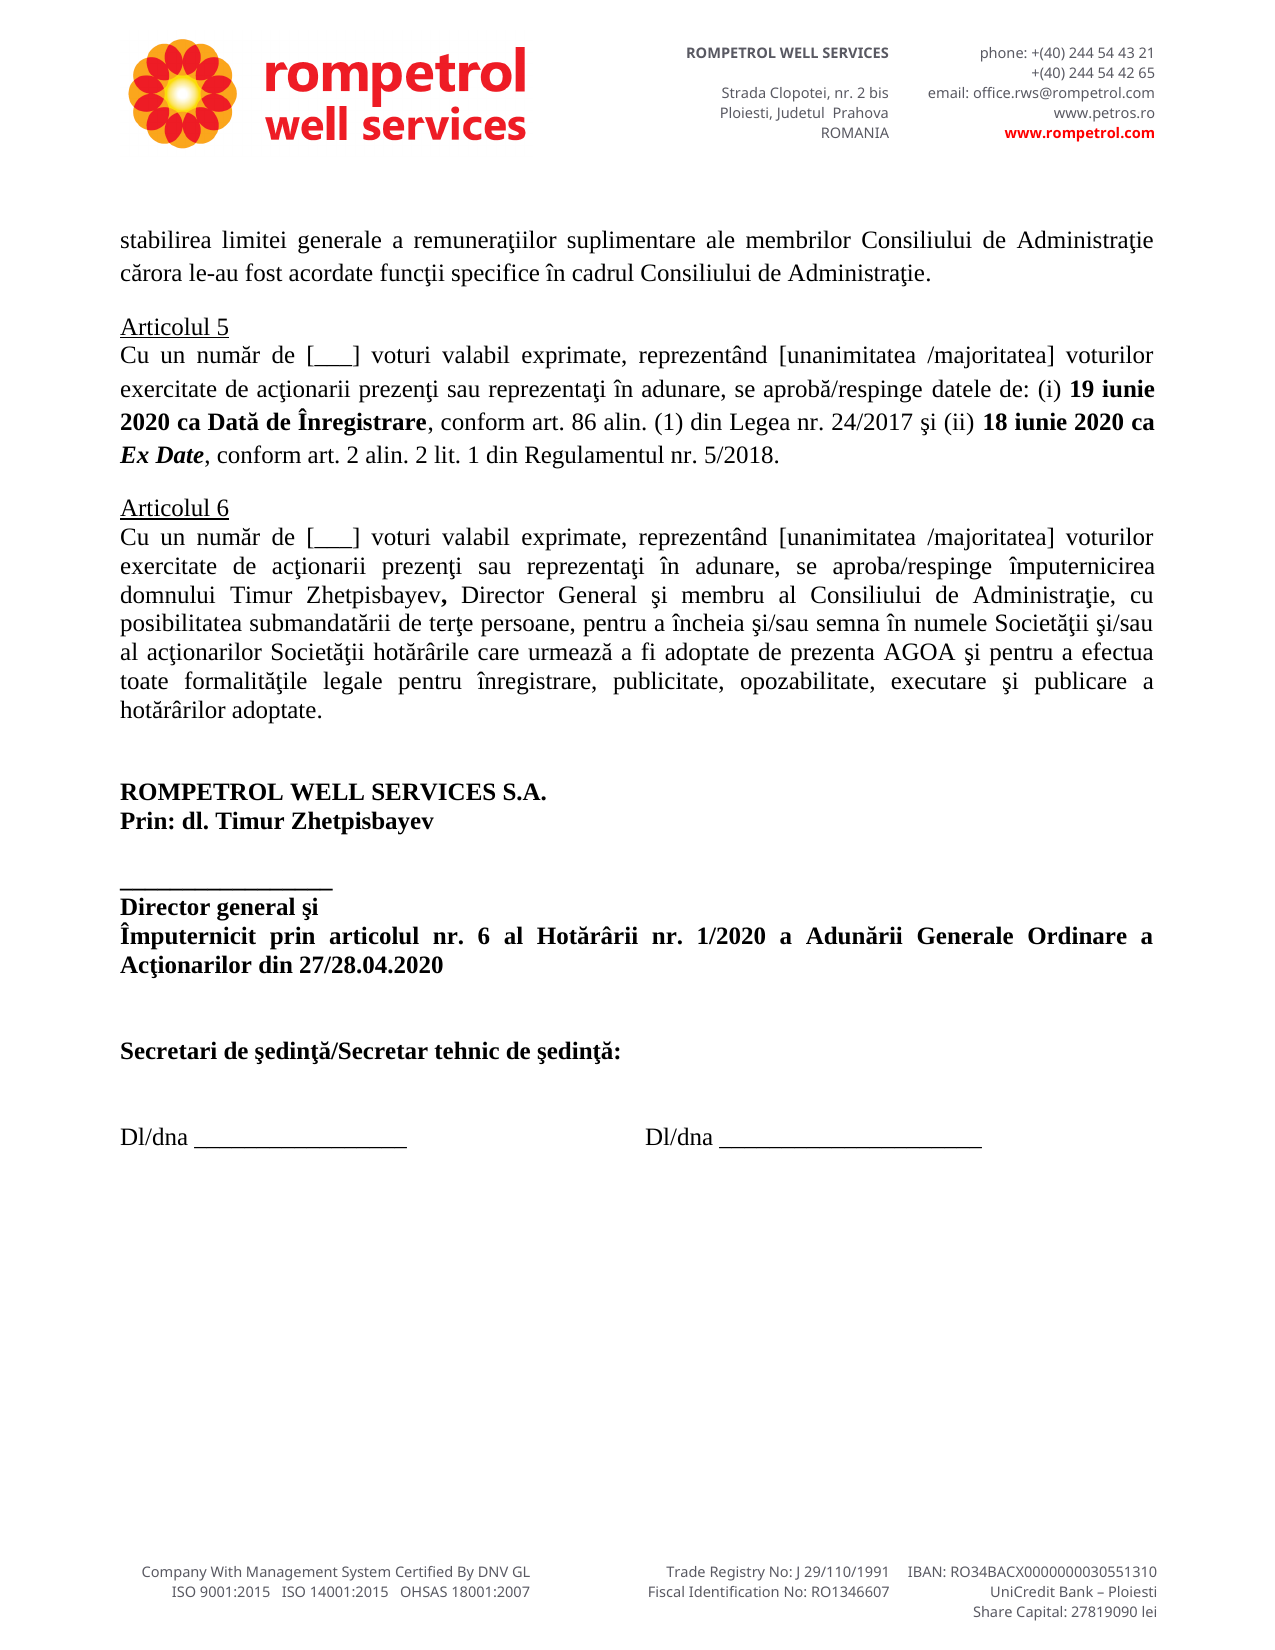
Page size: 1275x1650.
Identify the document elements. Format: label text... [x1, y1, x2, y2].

text Articolul 6 [120, 493, 1155, 522]
text Articolul 5 [120, 312, 1155, 341]
text _________________ [120, 864, 1155, 892]
text Dl/dna _________________ Dl/dna _____________________ [120, 1122, 1155, 1151]
text Director general şi [120, 892, 1155, 921]
text Secretari de şedinţă/Secretar tehnic de şedinţă: [120, 1036, 1155, 1065]
text Cu un număr de [___] voturi valabil exprimate, reprezentând [unanimitatea /majoritatea] voturilor exercitate de acţionarii prezenţi sau reprezentaţi în adunare, se aproba/respinge împuternicirea domnului Timur Zhetpisbayev, Director General şi membru al Consiliului de Administraţie, cu posibilitatea submandatării de terţe persoane, pentru a încheia şi/sau semna în numele Societăţii şi/sau al acţionarilor Societăţii hotărârile care urmează a fi adoptate de prezenta AGOA şi pentru a efectua toate formalităţile legale pentru înregistrare, publicitate, opozabilitate, executare şi publicare a hotărârilor adoptate. [120, 522, 1155, 723]
text Împuternicit prin articolul nr. 6 al Hotărârii nr. 1/2020 a Adunării Generale Ordinare a Acţionarilor din 27/28.04.2020 [120, 921, 1155, 979]
text ROMPETROL WELL SERVICES S.A. [120, 777, 1155, 806]
text Prin: dl. Timur Zhetpisbayev [120, 806, 1155, 835]
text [120, 225, 1155, 287]
text Cu un număr de [___] voturi valabil exprimate, reprezentând [unanimitatea /majoritatea] voturilor exercitate de acţionarii prezenţi sau reprezentaţi în adunare, se aprobă/respinge datele de: (i) 19 iunie 2020 ca Dată de Înregistrare, conform art. 86 alin. (1) din Legea nr. 24/2017 şi (ii) 18 iunie 2020 ca Ex Date, conform art. 2 alin. 2 lit. 1 din Regulamentul nr. 5/2018. [120, 341, 1155, 468]
